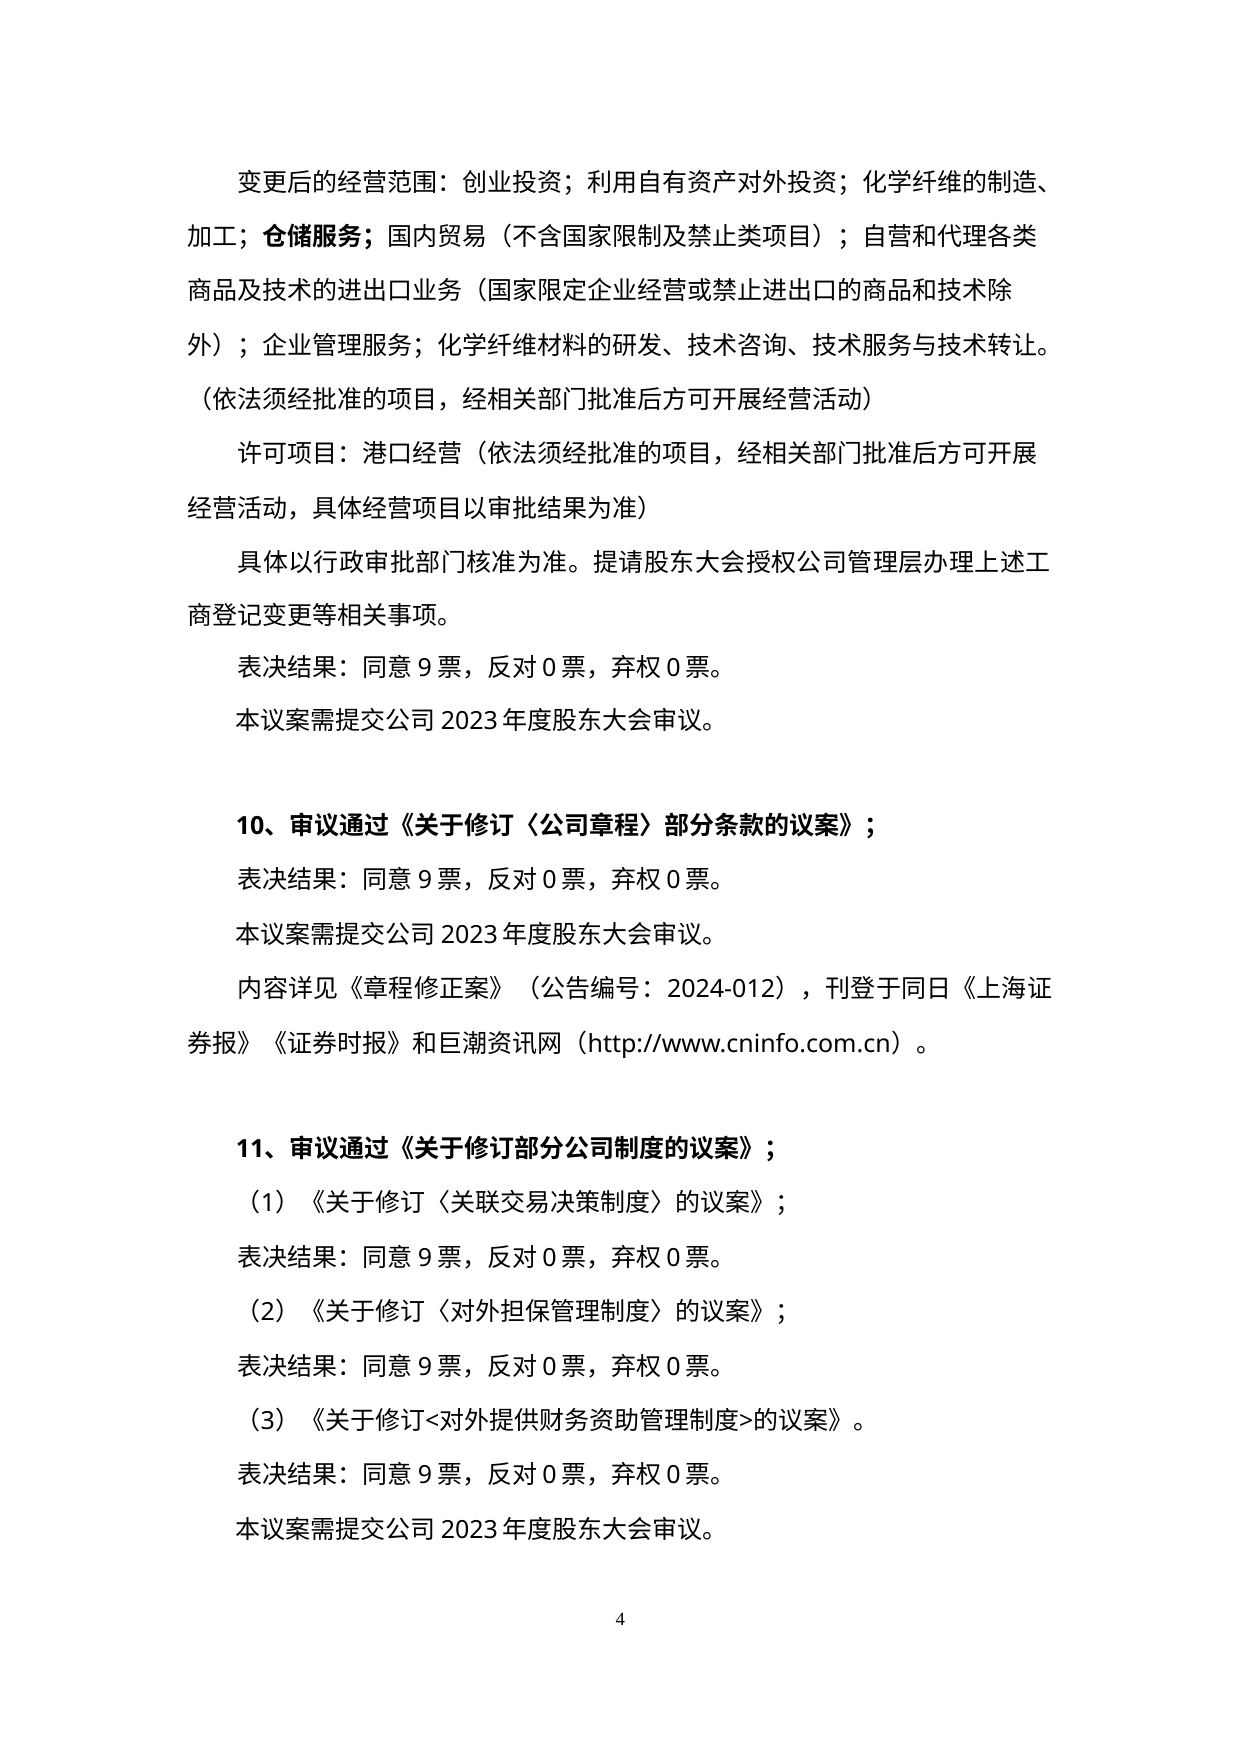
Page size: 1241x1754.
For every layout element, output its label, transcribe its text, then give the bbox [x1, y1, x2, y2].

text 11、审议通过《关于修订部分公司制度的议案》； [212, 1128, 1053, 1165]
text 10、审议通过《关于修订〈公司章程〉部分条款的议案》； [212, 806, 1053, 842]
text 许可项目：港口经营（依法须经批准的项目，经相关部门批准后方可开展经营活动，具体经营项目以审批结果为准） [187, 434, 1053, 524]
text 表决结果：同意9票，反对0票，弃权0票。 [187, 860, 1053, 896]
text 变更后的经营范围：创业投资；利用自有资产对外投资；化学纤维的制造、加工；仓储服务；国内贸易（不含国家限制及禁止类项目）；自营和代理各类商品及技术的进出口业务（国家限定企业经营或禁止进出口的商品和技术除外）；企业管理服务；化学纤维材料的研发、技术咨询、技术服务与技术转让。（依法须经批准的项目，经相关部门批准后方可开展经营活动） [187, 162, 1053, 416]
text 内容详见《章程修正案》（公告编号：2024-012），刊登于同日《上海证券报》《证券时报》和巨潮资讯网（http://www.cninfo.com.cn）。 [187, 969, 1053, 1059]
text 表决结果：同意9票，反对0票，弃权0票。 [187, 1455, 1053, 1491]
text 表决结果：同意9票，反对0票，弃权0票。 [187, 1346, 1053, 1382]
text 表决结果：同意9票，反对0票，弃权0票。 [187, 1237, 1053, 1273]
text 本议案需提交公司2023年度股东大会审议。 [187, 1509, 1053, 1545]
text （1）《关于修订〈关联交易决策制度〉的议案》； [187, 1183, 1053, 1219]
text 本议案需提交公司2023年度股东大会审议。 [187, 914, 1053, 951]
text 表决结果：同意9票，反对0票，弃权0票。 [187, 648, 1053, 684]
text 具体以行政审批部门核准为准。提请股东大会授权公司管理层办理上述工商登记变更等相关事项。 [187, 543, 1053, 631]
text （2）《关于修订〈对外担保管理制度〉的议案》； [212, 1292, 1053, 1328]
text （3）《关于修订<对外提供财务资助管理制度>的议案》。 [212, 1400, 1053, 1437]
text 本议案需提交公司2023年度股东大会审议。 [187, 700, 1053, 736]
